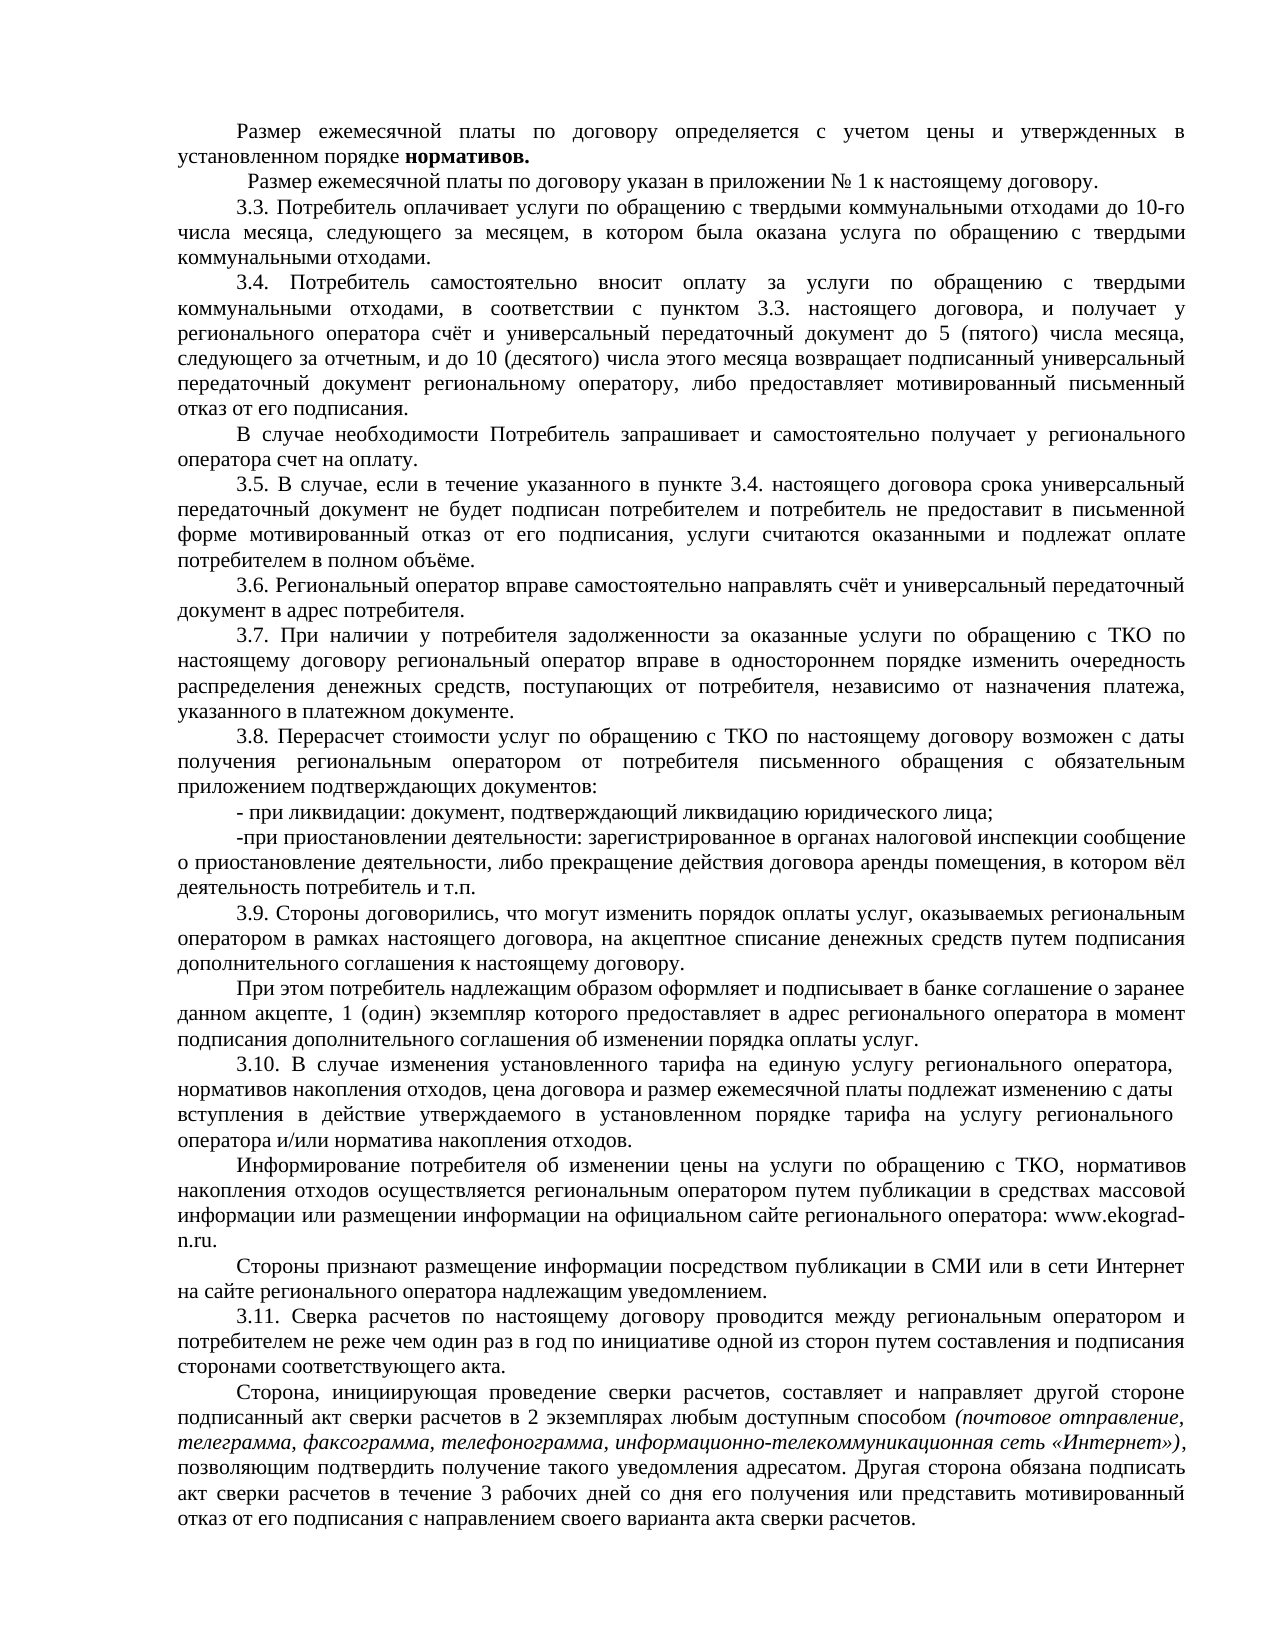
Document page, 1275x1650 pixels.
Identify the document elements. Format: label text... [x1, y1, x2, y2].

text 3.7. При наличии у потребителя задолженности за оказанные услуги по обращению с ТКО по настоящему договору региональный оператор вправе в одностороннем порядке изменить очередность распределения денежных средств, поступающих от потребителя, независимо от назначения платежа, указанного в платежном документе. [177, 622, 1186, 723]
text 3.8. Перерасчет стоимости услуг по обращению с ТКО по настоящему договору возможен с даты получения региональным оператором от потребителя письменного обращения с обязательным приложением подтверждающих документов: [177, 723, 1186, 799]
text 3.10. В случае изменения установленного тарифа на единую услугу регионального оператора, нормативов накопления отходов, цена договора и размер ежемесячной платы подлежат изменению с даты вступления в действие утверждаемого в установленном порядке тарифа на услугу регионального оператора и/или норматива накопления отходов. [177, 1051, 1174, 1152]
text Размер ежемесячной платы по договору указан в приложении № 1 к настоящему договору. [177, 168, 1186, 194]
text Стороны признают размещение информации посредством публикации в СМИ или в сети Интернет на сайте регионального оператора надлежащим уведомлением. [177, 1253, 1186, 1303]
text При этом потребитель надлежащим образом оформляет и подписывает в банке соглашение о заранее данном акцепте, 1 (один) экземпляр которого предоставляет в адрес регионального оператора в момент подписания дополнительного соглашения об изменении порядка оплаты услуг. [177, 975, 1186, 1051]
text Размер ежемесячной платы по договору определяется с учетом цены и утвержденных в установленном порядке нормативов. [177, 118, 1186, 168]
text Сторона, инициирующая проведение сверки расчетов, составляет и направляет другой стороне подписанный акт сверки расчетов в 2 экземплярах любым доступным способом (почтовое отправление, телеграмма, факсограмма, телефонограмма, информационно-телекоммуникационная сеть «Интернет»), позволяющим подтвердить получение такого уведомления адресатом. Другая сторона обязана подписать акт сверки расчетов в течение 3 рабочих дней со дня его получения или представить мотивированный отказ от его подписания с направлением своего варианта акта сверки расчетов. [177, 1379, 1186, 1530]
text 3.11. Сверка расчетов по настоящему договору проводится между региональным оператором и потребителем не реже чем один раз в год по инициативе одной из сторон путем составления и подписания сторонами соответствующего акта. [177, 1303, 1186, 1379]
text 3.6. Региональный оператор вправе самостоятельно направлять счёт и универсальный передаточный документ в адрес потребителя. [177, 572, 1186, 622]
text В случае необходимости Потребитель запрашивает и самостоятельно получает у регионального оператора счет на оплату. [177, 421, 1186, 471]
text Информирование потребителя об изменении цены на услуги по обращению с ТКО, нормативов накопления отходов осуществляется региональным оператором путем публикации в средствах массовой информации или размещении информации на официальном сайте регионального оператора: www.ekograd-n.ru. [177, 1152, 1186, 1253]
text -при приостановлении деятельности: зарегистрированное в органах налоговой инспекции сообщение о приостановление деятельности, либо прекращение действия договора аренды помещения, в котором вёл деятельность потребитель и т.п. [177, 824, 1186, 899]
text 3.3. Потребитель оплачивает услуги по обращению с твердыми коммунальными отходами до 10-го числа месяца, следующего за месяцем, в котором была оказана услуга по обращению с твердыми коммунальными отходами. [177, 194, 1186, 269]
text 3.9. Стороны договорились, что могут изменить порядок оплаты услуг, оказываемых региональным оператором в рамках настоящего договора, на акцептное списание денежных средств путем подписания дополнительного соглашения к настоящему договору. [177, 899, 1186, 975]
text - при ликвидации: документ, подтверждающий ликвидацию юридического лица; [177, 799, 1186, 824]
text 3.5. В случае, если в течение указанного в пункте 3.4. настоящего договора срока универсальный передаточный документ не будет подписан потребителем и потребитель не предоставит в письменной форме мотивированный отказ от его подписания, услуги считаются оказанными и подлежат оплате потребителем в полном объёме. [177, 471, 1186, 572]
text 3.4. Потребитель самостоятельно вносит оплату за услуги по обращению с твердыми коммунальными отходами, в соответствии с пунктом 3.3. настоящего договора, и получает у регионального оператора счёт и универсальный передаточный документ до 5 (пятого) числа месяца, следующего за отчетным, и до 10 (десятого) числа этого месяца возвращает подписанный универсальный передаточный документ региональному оператору, либо предоставляет мотивированный письменный отказ от его подписания. [177, 269, 1186, 421]
